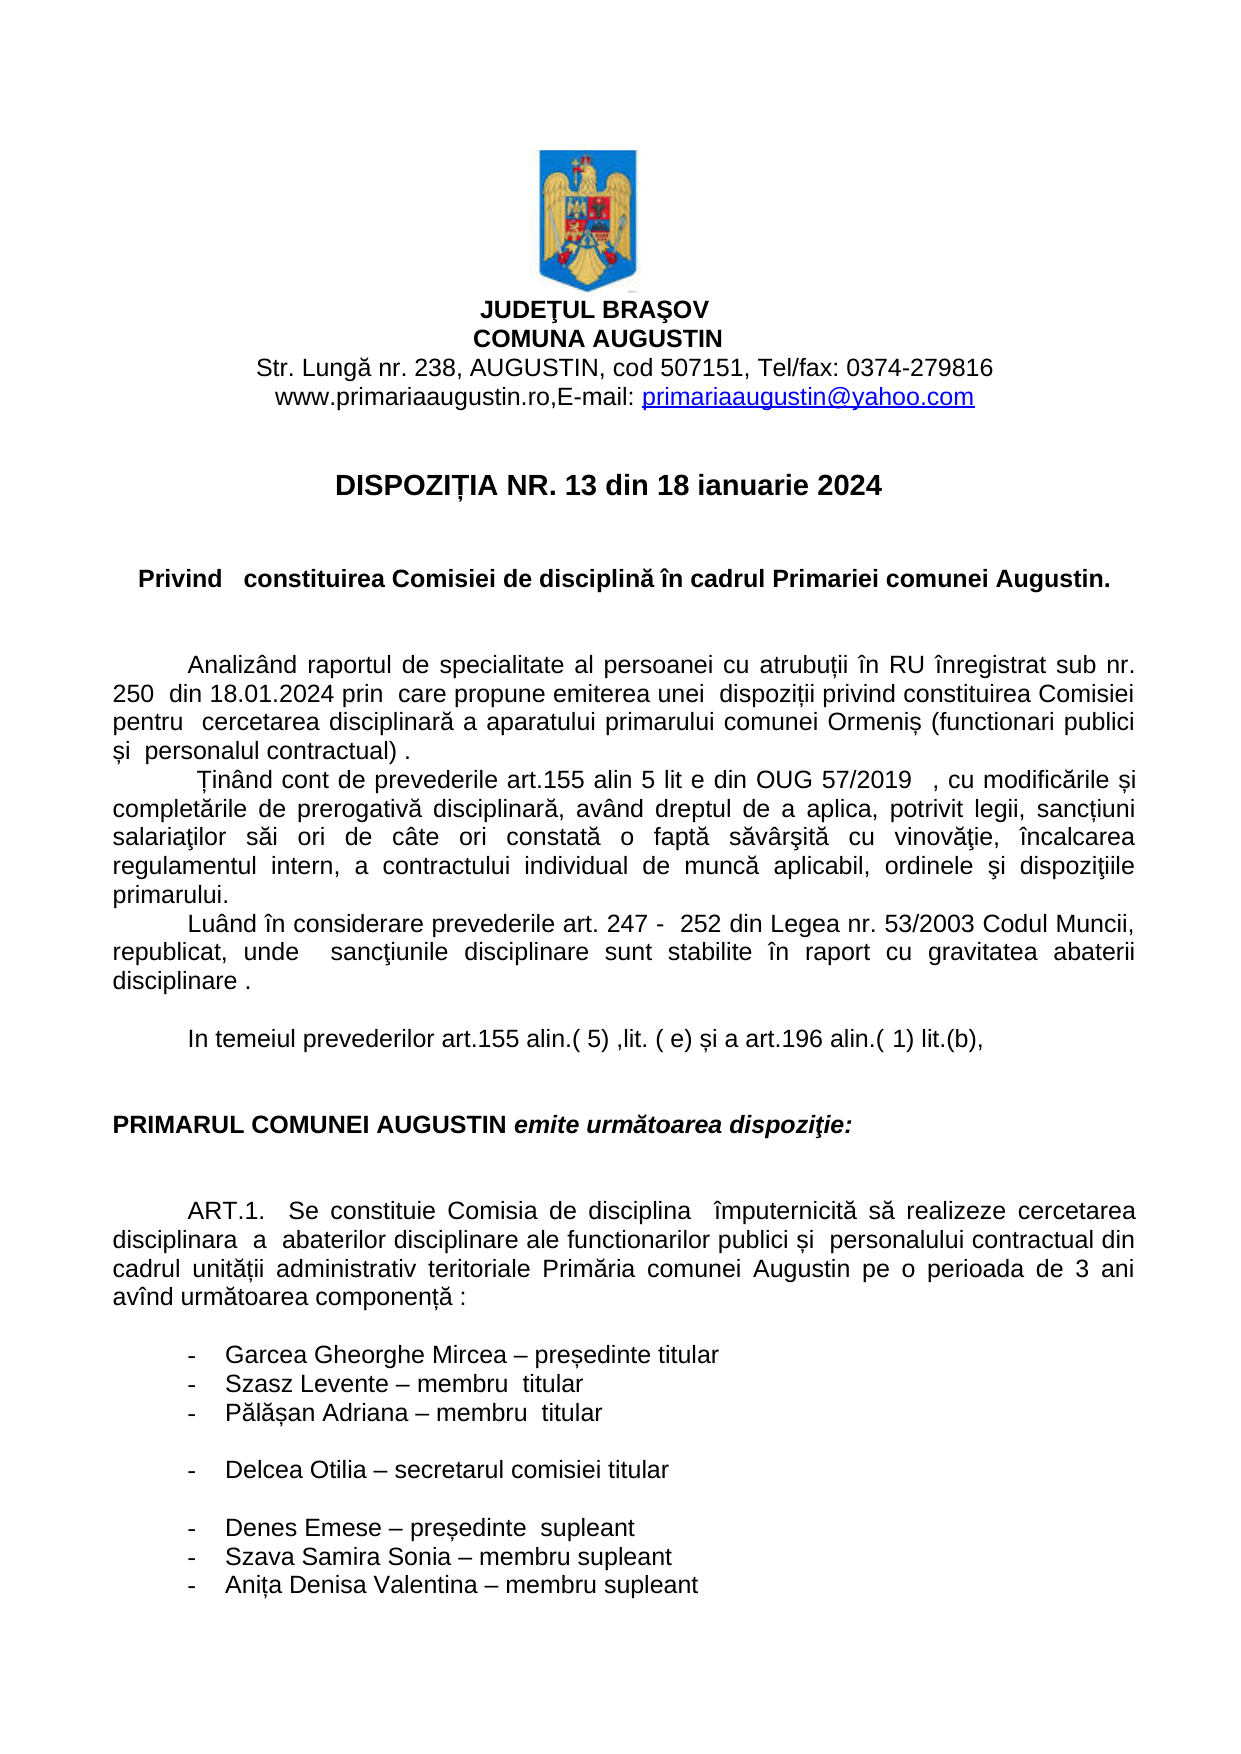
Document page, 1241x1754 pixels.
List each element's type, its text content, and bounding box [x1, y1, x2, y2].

list Pălășan Adriana – membru titular [187, 1398, 1137, 1426]
list Delcea Otilia – secretarul comisiei titular [187, 1455, 1137, 1484]
text DISPOZIȚIA NR. 13 din 18 ianuarie 2024 [112, 468, 1137, 501]
text ART.1. Se constituie Comisia de disciplina împuternicită să realizeze cercetarea disciplinara a abaterilor disciplinare ale functionarilor publici și personalului contractual din cadrul unității administrativ teritoriale Primăria comunei Augustin pe o perioada de 3 ani avînd următoarea componență : [112, 1196, 1137, 1311]
list Anița Denisa Valentina – membru supleant [187, 1571, 1137, 1599]
text Ținând cont de prevederile art.155 alin 5 lit e din OUG 57/2019 , cu modificările și completările de prerogativă disciplinară, având dreptul de a aplica, potrivit legii, sancțiuni salariaţilor săi ori de câte ori constată o faptă săvârşită cu vinovăţie, încalcarea regulamentul intern, a contractului individual de muncă aplicabil, ordinele şi dispoziţiile primarului. [112, 765, 1137, 909]
text In temeiul prevederilor art.155 alin.( 5) ,lit. ( e) și a art.196 alin.( 1) lit.(b), [112, 1024, 1137, 1052]
text www.primariaaugustin.ro,E-mail: primariaaugustin@yahoo.com [112, 382, 1137, 410]
list Garcea Gheorghe Mircea – președinte titular [187, 1340, 1137, 1369]
text Str. Lungă nr. 238, AUGUSTIN, cod 507151, Tel/fax: 0374-279816 [112, 353, 1137, 382]
picture [529, 150, 647, 296]
list Szasz Levente – membru titular [187, 1369, 1137, 1398]
list Denes Emese – președinte supleant [187, 1513, 1137, 1542]
text Privind constituirea Comisiei de disciplină în cadrul Primariei comunei Augustin. [112, 564, 1137, 592]
list Szava Samira Sonia – membru supleant [187, 1542, 1137, 1571]
text COMUNA AUGUSTIN [112, 324, 1137, 353]
text Luând în considerare prevederile art. 247 - 252 din Legea nr. 53/2003 Codul Muncii, republicat, unde sancţiunile disciplinare sunt stabilite în raport cu gravitatea abaterii disciplinare . [112, 909, 1137, 995]
text JUDEŢUL BRAŞOV [112, 295, 1137, 324]
text PRIMARUL COMUNEI AUGUSTIN emite următoarea dispoziţie: [112, 1110, 1137, 1139]
text Analizând raportul de specialitate al persoanei cu atrubuții în RU înregistrat sub nr. 250 din 18.01.2024 prin care propune emiterea unei dispoziții privind constituirea Comisiei pentru cercetarea disciplinară a aparatului primarului comunei Ormeniș (functionari publici și personalul contractual) . [112, 650, 1137, 765]
